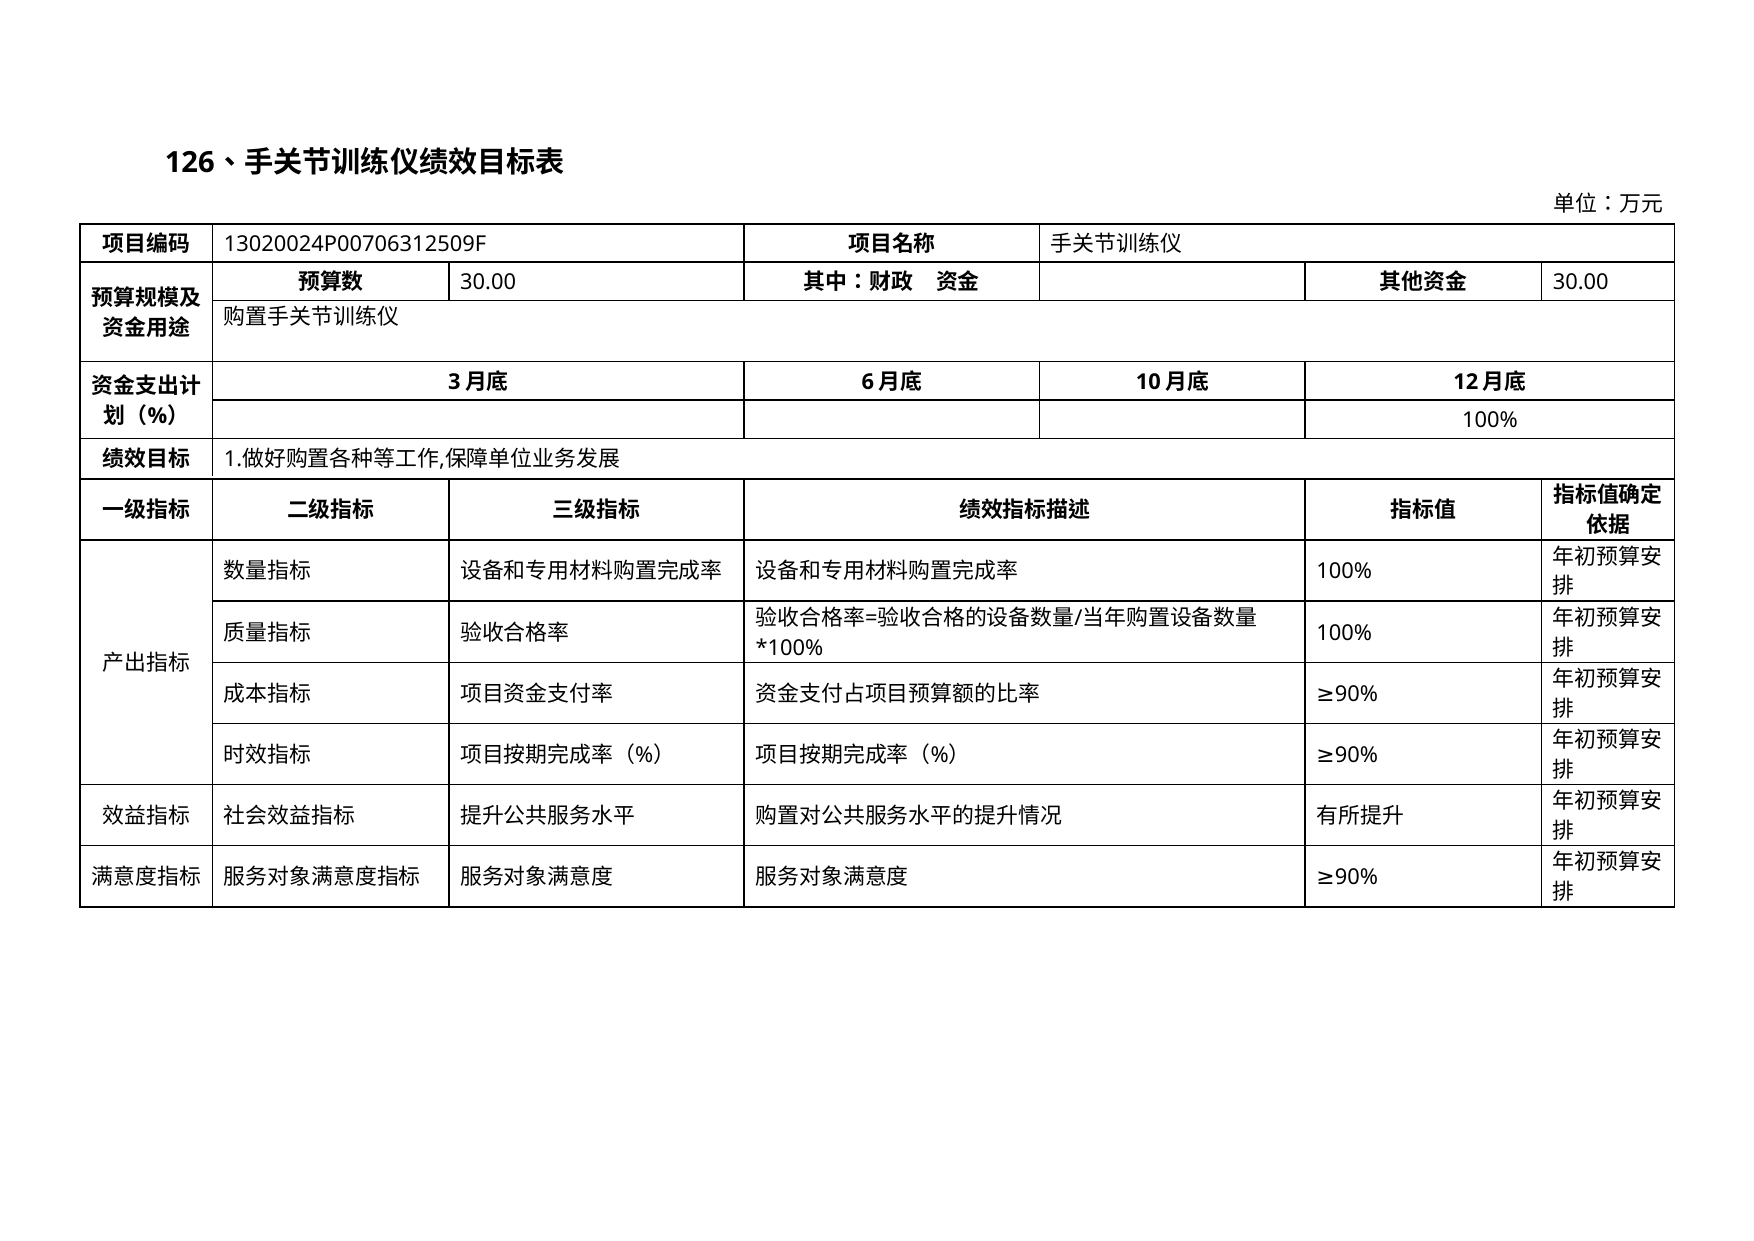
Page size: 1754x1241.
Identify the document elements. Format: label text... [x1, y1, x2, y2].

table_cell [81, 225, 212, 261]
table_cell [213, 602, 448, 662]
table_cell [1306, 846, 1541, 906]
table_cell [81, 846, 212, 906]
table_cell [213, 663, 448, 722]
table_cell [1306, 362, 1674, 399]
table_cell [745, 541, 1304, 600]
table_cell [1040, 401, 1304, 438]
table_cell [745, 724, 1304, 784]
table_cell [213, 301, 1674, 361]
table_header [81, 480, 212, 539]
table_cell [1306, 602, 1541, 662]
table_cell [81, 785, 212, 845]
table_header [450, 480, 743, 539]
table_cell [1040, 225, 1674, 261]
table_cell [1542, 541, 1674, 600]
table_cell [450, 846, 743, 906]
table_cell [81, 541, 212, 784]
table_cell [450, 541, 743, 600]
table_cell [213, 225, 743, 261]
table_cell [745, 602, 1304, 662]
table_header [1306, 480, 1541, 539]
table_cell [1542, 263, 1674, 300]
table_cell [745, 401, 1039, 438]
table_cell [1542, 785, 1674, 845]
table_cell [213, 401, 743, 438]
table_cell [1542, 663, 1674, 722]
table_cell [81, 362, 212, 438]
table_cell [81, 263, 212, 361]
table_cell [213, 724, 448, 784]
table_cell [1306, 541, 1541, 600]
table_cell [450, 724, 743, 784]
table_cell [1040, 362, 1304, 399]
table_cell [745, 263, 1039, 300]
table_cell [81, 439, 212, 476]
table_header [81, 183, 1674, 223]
text 126、手关节训练仪绩效目标表 [106, 142, 1648, 181]
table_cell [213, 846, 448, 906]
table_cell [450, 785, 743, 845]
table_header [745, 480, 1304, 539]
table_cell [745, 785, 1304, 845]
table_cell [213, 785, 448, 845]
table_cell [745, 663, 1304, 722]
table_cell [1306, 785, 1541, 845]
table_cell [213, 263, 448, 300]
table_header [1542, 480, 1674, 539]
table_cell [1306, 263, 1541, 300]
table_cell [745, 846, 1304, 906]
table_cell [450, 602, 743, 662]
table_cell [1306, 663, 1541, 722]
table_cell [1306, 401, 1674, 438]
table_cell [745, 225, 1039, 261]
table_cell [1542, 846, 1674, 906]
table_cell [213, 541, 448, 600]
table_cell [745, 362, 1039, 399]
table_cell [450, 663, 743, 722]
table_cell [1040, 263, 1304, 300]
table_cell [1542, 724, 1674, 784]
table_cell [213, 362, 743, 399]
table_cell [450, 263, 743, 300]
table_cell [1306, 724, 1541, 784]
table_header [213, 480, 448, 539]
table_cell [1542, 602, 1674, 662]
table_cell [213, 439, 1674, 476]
